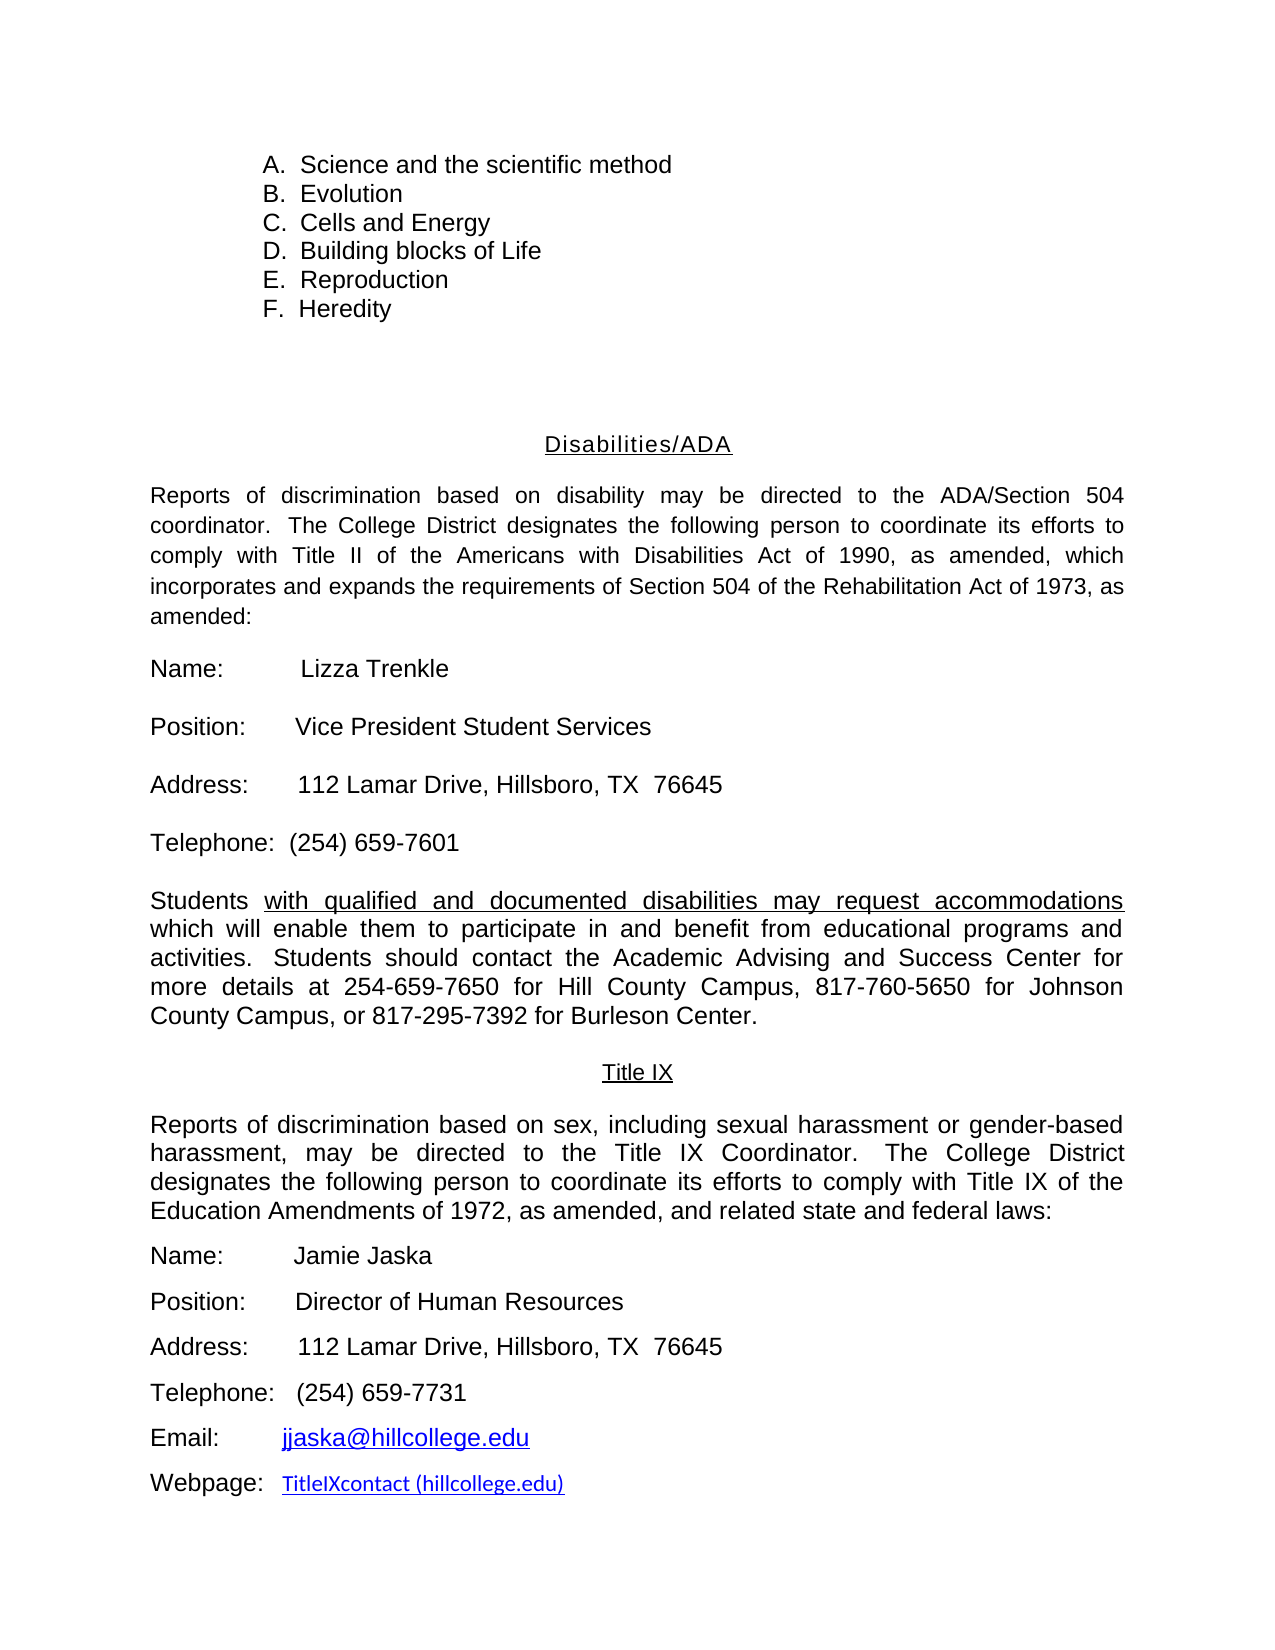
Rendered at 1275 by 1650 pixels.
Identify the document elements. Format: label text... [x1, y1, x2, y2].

text Telephone: (254) 659-7731 [150, 1377, 1125, 1406]
text F. Heredity [262, 294, 1125, 322]
text Reports of discrimination based on disability may be directed to the ADA/Section 504 coordinator. The College District designates the following person to coordinate its efforts to comply with Title II of the Americans with Disabilities Act of 1990, as amended, which incorporates and expands the requirements of Section 504 of the Rehabilitation Act of 1973, as amended: [150, 482, 1125, 629]
list Building blocks of Life [262, 236, 1125, 265]
text Webpage: TitleIXcontact (hillcollege.edu) [150, 1468, 1125, 1497]
text Email: jjaska@hillcollege.edu [150, 1423, 1125, 1452]
text Disabilities/ADA [150, 431, 1125, 457]
text Address: 112 Lamar Drive, Hillsboro, TX 76645 [150, 1332, 1125, 1361]
list Cells and Energy [262, 207, 1125, 236]
list Science and the scientific method [262, 150, 1125, 179]
text Telephone: (254) 659-7601 [150, 828, 1125, 856]
list Evolution [262, 179, 1125, 207]
text Address: 112 Lamar Drive, Hillsboro, TX 76645 [150, 770, 1125, 798]
text Title IX [150, 1058, 1125, 1085]
text Name: Lizza Trenkle [150, 654, 1125, 683]
text Position: Vice President Student Services [150, 712, 1125, 741]
text Name: Jamie Jaska [150, 1241, 1125, 1270]
text E. Reproduction [262, 265, 1125, 294]
text Position: Director of Human Resources [150, 1287, 1125, 1315]
text Reports of discrimination based on sex, including sexual harassment or gender-based harassment, may be directed to the Title IX Coordinator. The College District designates the following person to coordinate its efforts to comply with Title IX of the Education Amendments of 1972, as amended, and related state and federal laws: [150, 1109, 1125, 1224]
text Students with qualified and documented disabilities may request accommodations which will enable them to participate in and benefit from educational programs and activities. Students should contact the Academic Advising and Success Center for more details at 254-659-7650 for Hill County Campus, 817-760-5650 for Johnson County Campus, or 817-295-7392 for Burleson Center. [150, 886, 1125, 1029]
